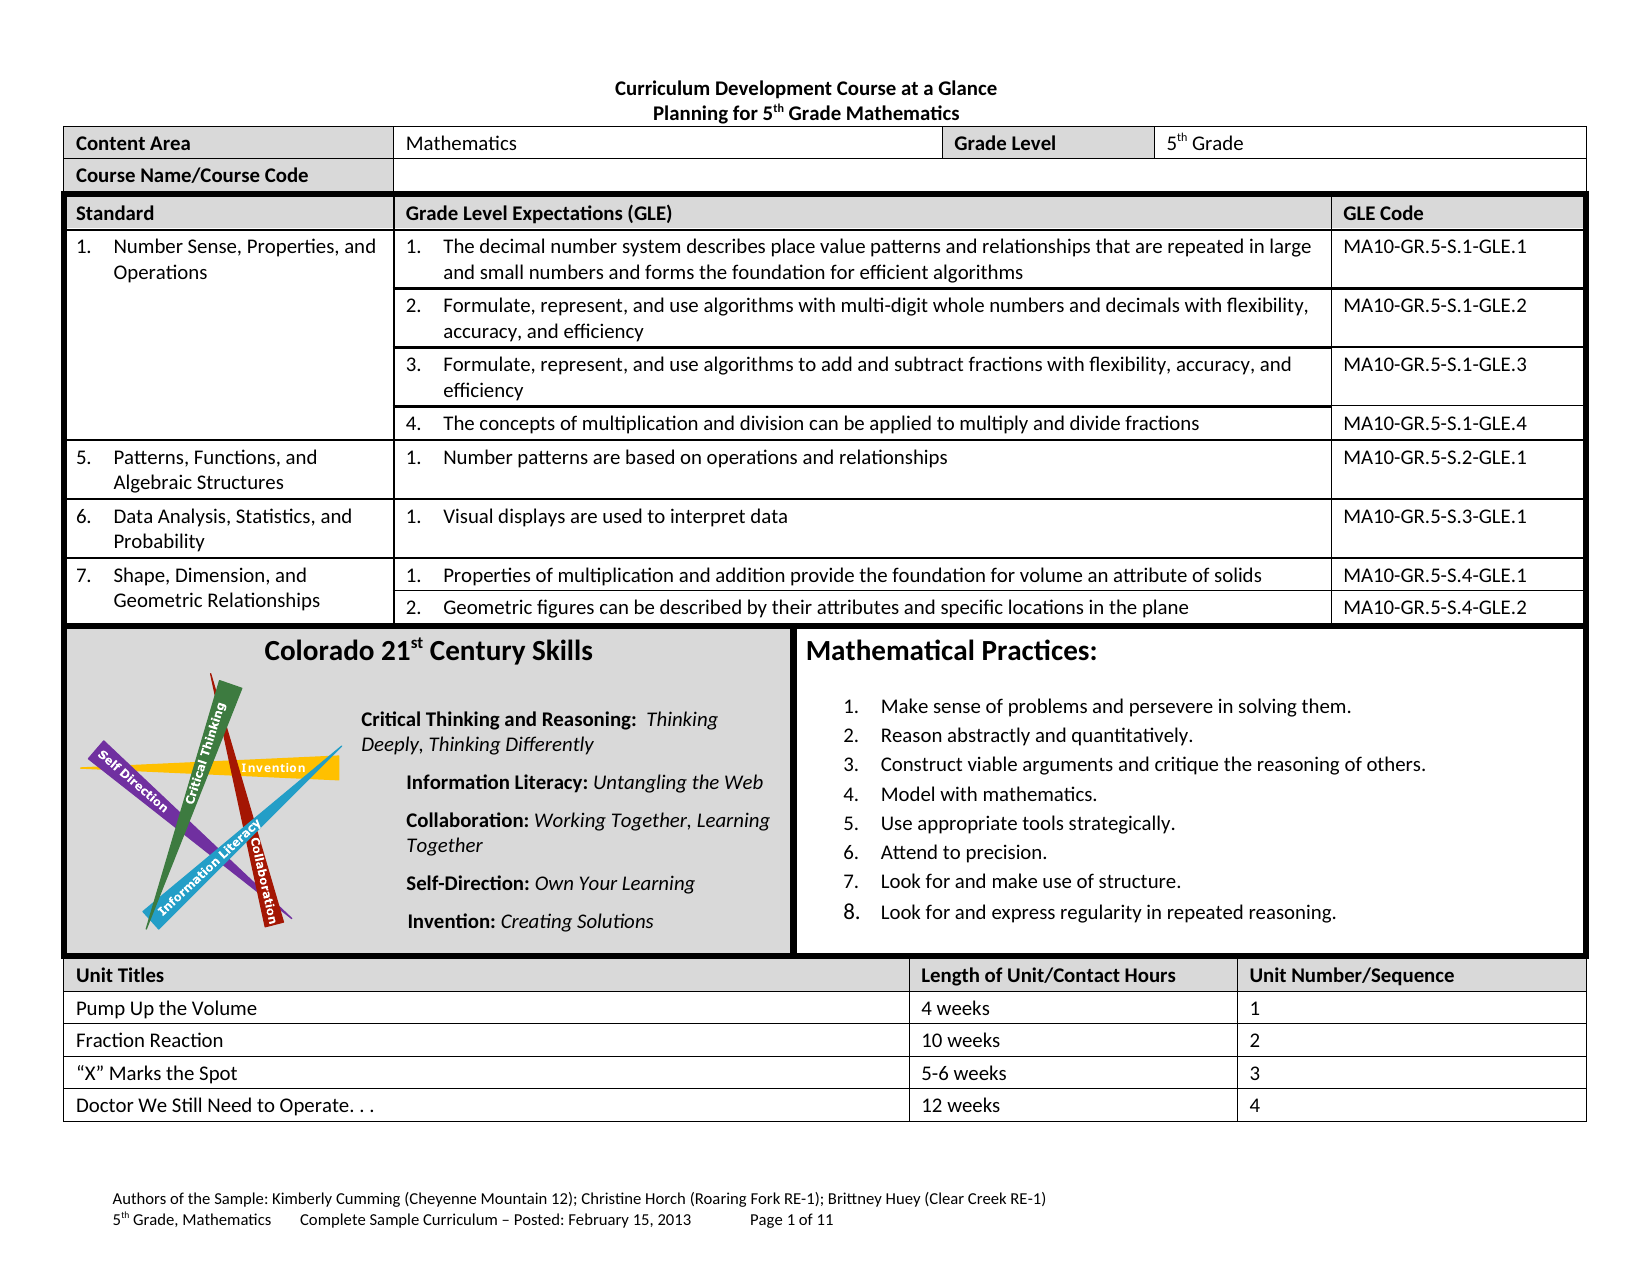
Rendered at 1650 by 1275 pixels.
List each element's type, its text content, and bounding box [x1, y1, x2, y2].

table_cell Formulate, represent, and use algorithms with multi-digit whole numbers and decimals with flexibility, accuracy, and efficiency [395, 290, 1331, 346]
table_cell MA10-GR.5-S.2-GLE.1 [1332, 441, 1583, 498]
table_cell Unit Titles [64, 959, 909, 991]
table_cell Number patterns are based on operations and relationships [395, 441, 1331, 498]
table_cell Properties of multiplication and addition provide the foundation for volume an attribute of solids [395, 559, 1331, 590]
table_cell 2 [1238, 1024, 1586, 1056]
table_cell MA10-GR.5-S.4-GLE.2 [1332, 591, 1583, 623]
table_cell MA10-GR.5-S.4-GLE.1 [1332, 559, 1583, 590]
table_cell 4 [1238, 1089, 1586, 1121]
table_cell “X” Marks the Spot [64, 1057, 909, 1088]
table_cell 5-6 weeks [910, 1057, 1237, 1088]
table_cell Data Analysis, Statistics, and Probability [67, 500, 393, 557]
table_cell Standard [67, 197, 393, 228]
table_cell Doctor We Still Need to Operate. . . [64, 1089, 909, 1121]
table_cell 1 [1238, 992, 1586, 1023]
table_cell MA10-GR.5-S.1-GLE.1 [1332, 231, 1583, 287]
table_cell Course Name/Course Code [64, 159, 393, 191]
table_header 5th Grade [1155, 127, 1586, 158]
table_cell MA10-GR.5-S.3-GLE.1 [1332, 500, 1583, 557]
table_cell 10 weeks [910, 1024, 1237, 1056]
table_cell Colorado 21st Century Skills Critical Thinking and Reasoning: Thinking Deeply, Thinking Differently Information Literacy: Untangling the Web Collaboration: Working Together, Learning Together Self-Direction: Own Your Learning Invention: Creating Solutions [67, 629, 790, 953]
table_cell MA10-GR.5-S.1-GLE.2 [1332, 290, 1583, 346]
table_cell MA10-GR.5-S.1-GLE.3 [1332, 348, 1583, 405]
table_cell Patterns, Functions, and Algebraic Structures [67, 441, 393, 498]
table_cell MA10-GR.5-S.1-GLE.4 [1332, 406, 1583, 439]
table_cell 12 weeks [910, 1089, 1237, 1121]
table_header Mathematics [394, 127, 942, 158]
table_header Content Area [64, 127, 393, 158]
table_cell Grade Level Expectations (GLE) [395, 197, 1331, 228]
table_cell GLE Code [1332, 197, 1583, 228]
table_cell Geometric figures can be described by their attributes and specific locations in the plane [395, 591, 1331, 623]
table_cell Mathematical Practices: Make sense of problems and persevere in solving them. Reason abstractly and quantitatively. Construct viable arguments and critique the reasoning of others. Model with mathematics. Use appropriate tools strategically. Attend to precision. Look for and make use of structure. Look for and express regularity in repeated reasoning. [797, 629, 1583, 953]
table_cell [394, 159, 1586, 191]
table_cell Unit Number/Sequence [1238, 959, 1586, 991]
table_cell Length of Unit/Contact Hours [910, 959, 1237, 991]
table_cell 3 [1238, 1057, 1586, 1088]
table_header Grade Level [943, 127, 1154, 158]
table_cell Visual displays are used to interpret data [395, 500, 1331, 557]
table_cell The concepts of multiplication and division can be applied to multiply and divide fractions [395, 408, 1331, 439]
table_cell Pump Up the Volume [64, 992, 909, 1023]
table_cell Shape, Dimension, and Geometric Relationships [67, 559, 393, 623]
table_cell Fraction Reaction [64, 1024, 909, 1056]
table_cell Formulate, represent, and use algorithms to add and subtract fractions with flexibility, accuracy, and efficiency [395, 349, 1331, 405]
table_cell The decimal number system describes place value patterns and relationships that are repeated in large and small numbers and forms the foundation for efficient algorithms [395, 231, 1331, 287]
table_cell 4 weeks [910, 992, 1237, 1023]
table_cell Number Sense, Properties, and Operations [67, 231, 393, 439]
